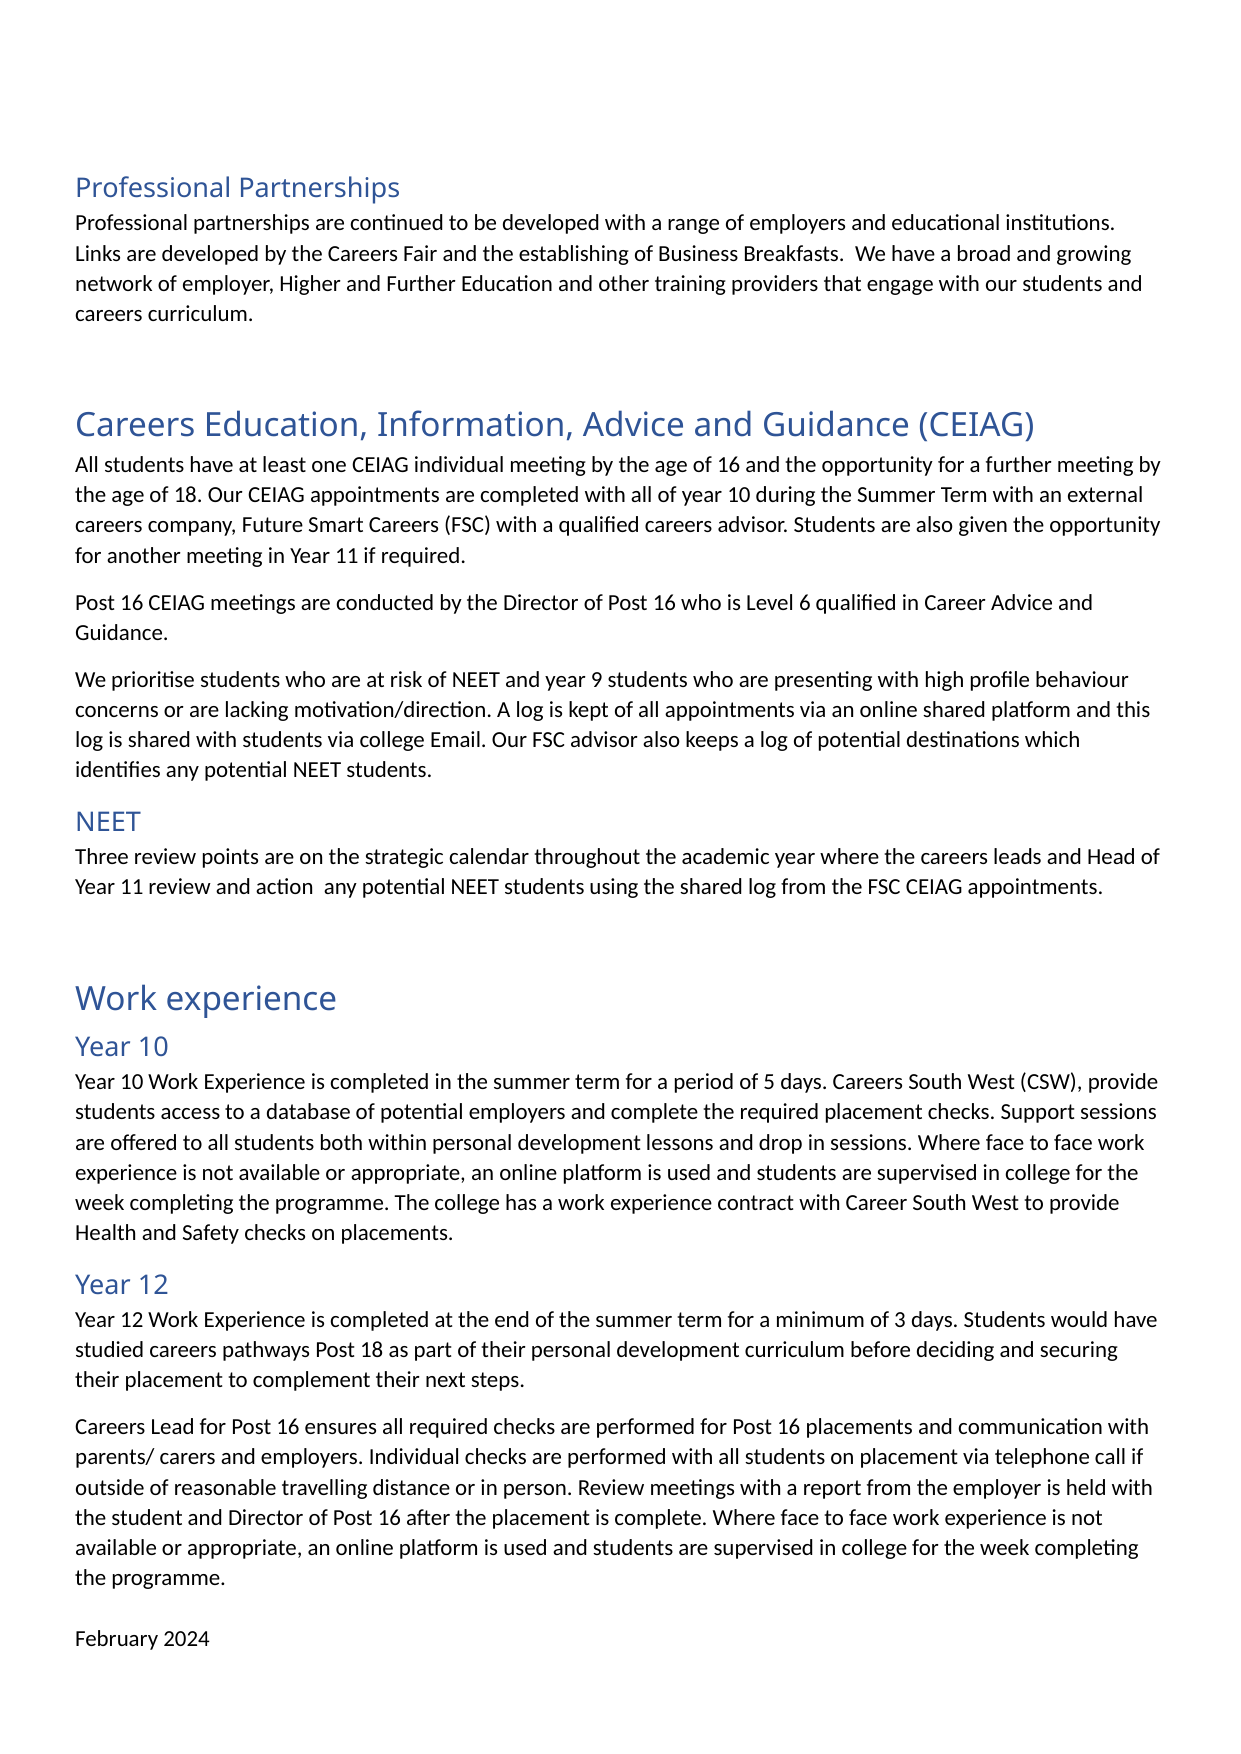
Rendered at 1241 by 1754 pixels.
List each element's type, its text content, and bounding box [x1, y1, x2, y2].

text Careers Lead for Post 16 ensures all required checks are performed for Post 16 placements and communication with parents/ carers and employers. Individual checks are performed with all students on placement via telephone call if outside of reasonable travelling distance or in person. Review meetings with a report from the employer is held with the student and Director of Post 16 after the placement is complete. Where face to face work experience is not available or appropriate, an online platform is used and students are supervised in college for the week completing the programme. [75, 1412, 1165, 1591]
subtitle Year 12 [75, 1265, 1165, 1302]
text We prioritise students who are at risk of NEET and year 9 students who are presenting with high profile behaviour concerns or are lacking motivation/direction. A log is kept of all appointments via an online shared platform and this log is shared with students via college Email. Our FSC advisor also keeps a log of potential destinations which identifies any potential NEET students. [75, 665, 1165, 783]
subtitle NEET [75, 802, 1165, 839]
text Year 10 Work Experience is completed in the summer term for a period of 5 days. Careers South West (CSW), provide students access to a database of potential employers and complete the required placement checks. Support sessions are offered to all students both within personal development lessons and drop in sessions. Where face to face work experience is not available or appropriate, an online platform is used and students are supervised in college for the week completing the programme. The college has a work experience contract with Career South West to provide Health and Safety checks on placements. [75, 1067, 1165, 1246]
text All students have at least one CEIAG individual meeting by the age of 16 and the opportunity for a further meeting by the age of 18. Our CEIAG appointments are completed with all of year 10 during the Summer Term with an external careers company, Future Smart Careers (FSC) with a qualified careers advisor. Students are also given the opportunity for another meeting in Year 11 if required. [75, 450, 1165, 569]
subtitle Professional Partnerships [75, 169, 1165, 206]
text Year 12 Work Experience is completed at the end of the summer term for a minimum of 3 days. Students would have studied careers pathways Post 18 as part of their personal development curriculum before deciding and securing their placement to complement their next steps. [75, 1305, 1165, 1393]
subtitle Careers Education, Information, Advice and Guidance (CEIAG) [75, 401, 1165, 447]
text Post 16 CEIAG meetings are conducted by the Director of Post 16 who is Level 6 qualified in Career Advice and Guidance. [75, 588, 1165, 646]
text Three review points are on the strategic calendar throughout the academic year where the careers leads and Head of Year 11 review and action any potential NEET students using the shared log from the FSC CEIAG appointments. [75, 842, 1165, 900]
subtitle Year 10 [75, 1027, 1165, 1064]
text Professional partnerships are continued to be developed with a range of employers and educational institutions. Links are developed by the Careers Fair and the establishing of Business Breakfasts. We have a broad and growing network of employer, Higher and Further Education and other training providers that engage with our students and careers curriculum. [75, 208, 1165, 327]
subtitle Work experience [75, 974, 1165, 1020]
